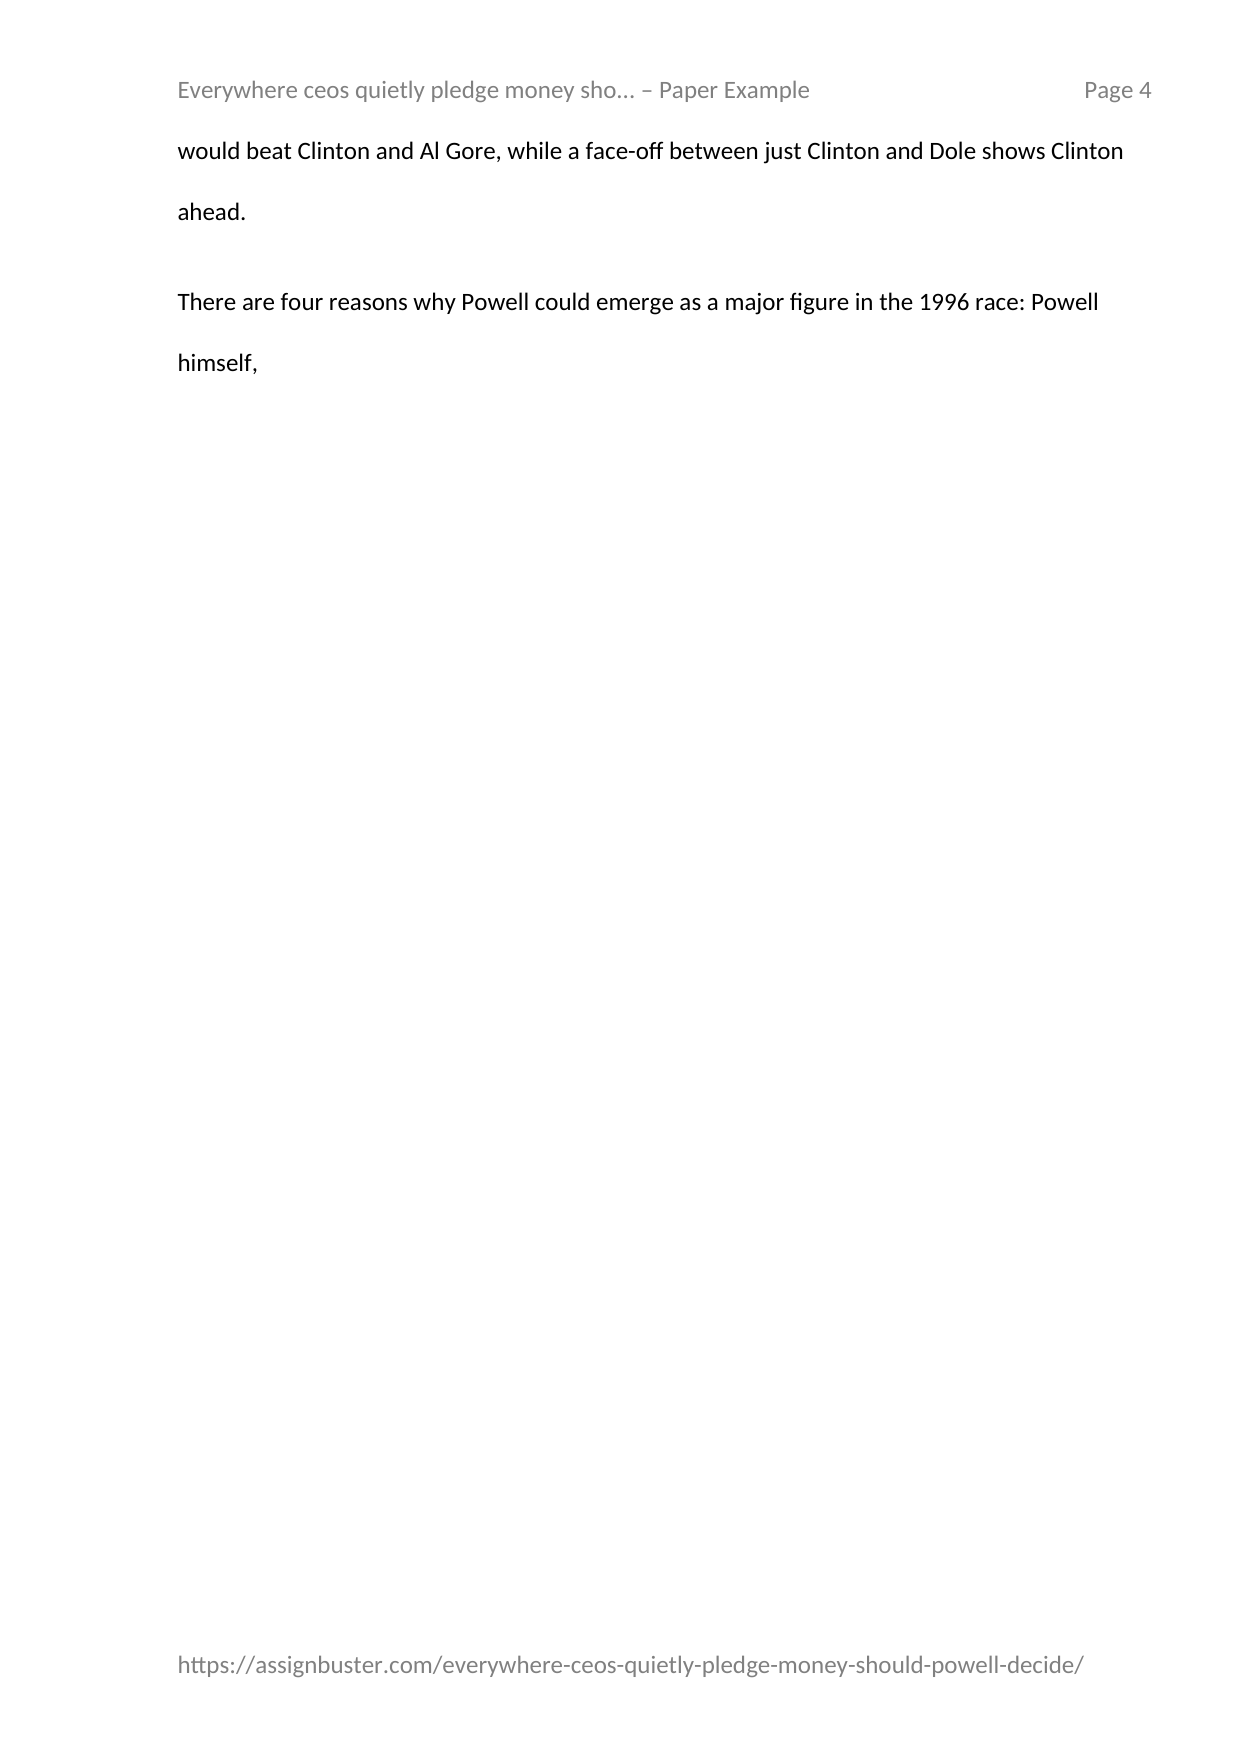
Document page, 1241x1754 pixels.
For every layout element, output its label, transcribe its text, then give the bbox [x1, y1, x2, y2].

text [177, 135, 1152, 226]
text There are four reasons why Powell could emerge as a major figure in the 1996 race: Powell himself, [177, 286, 1152, 378]
